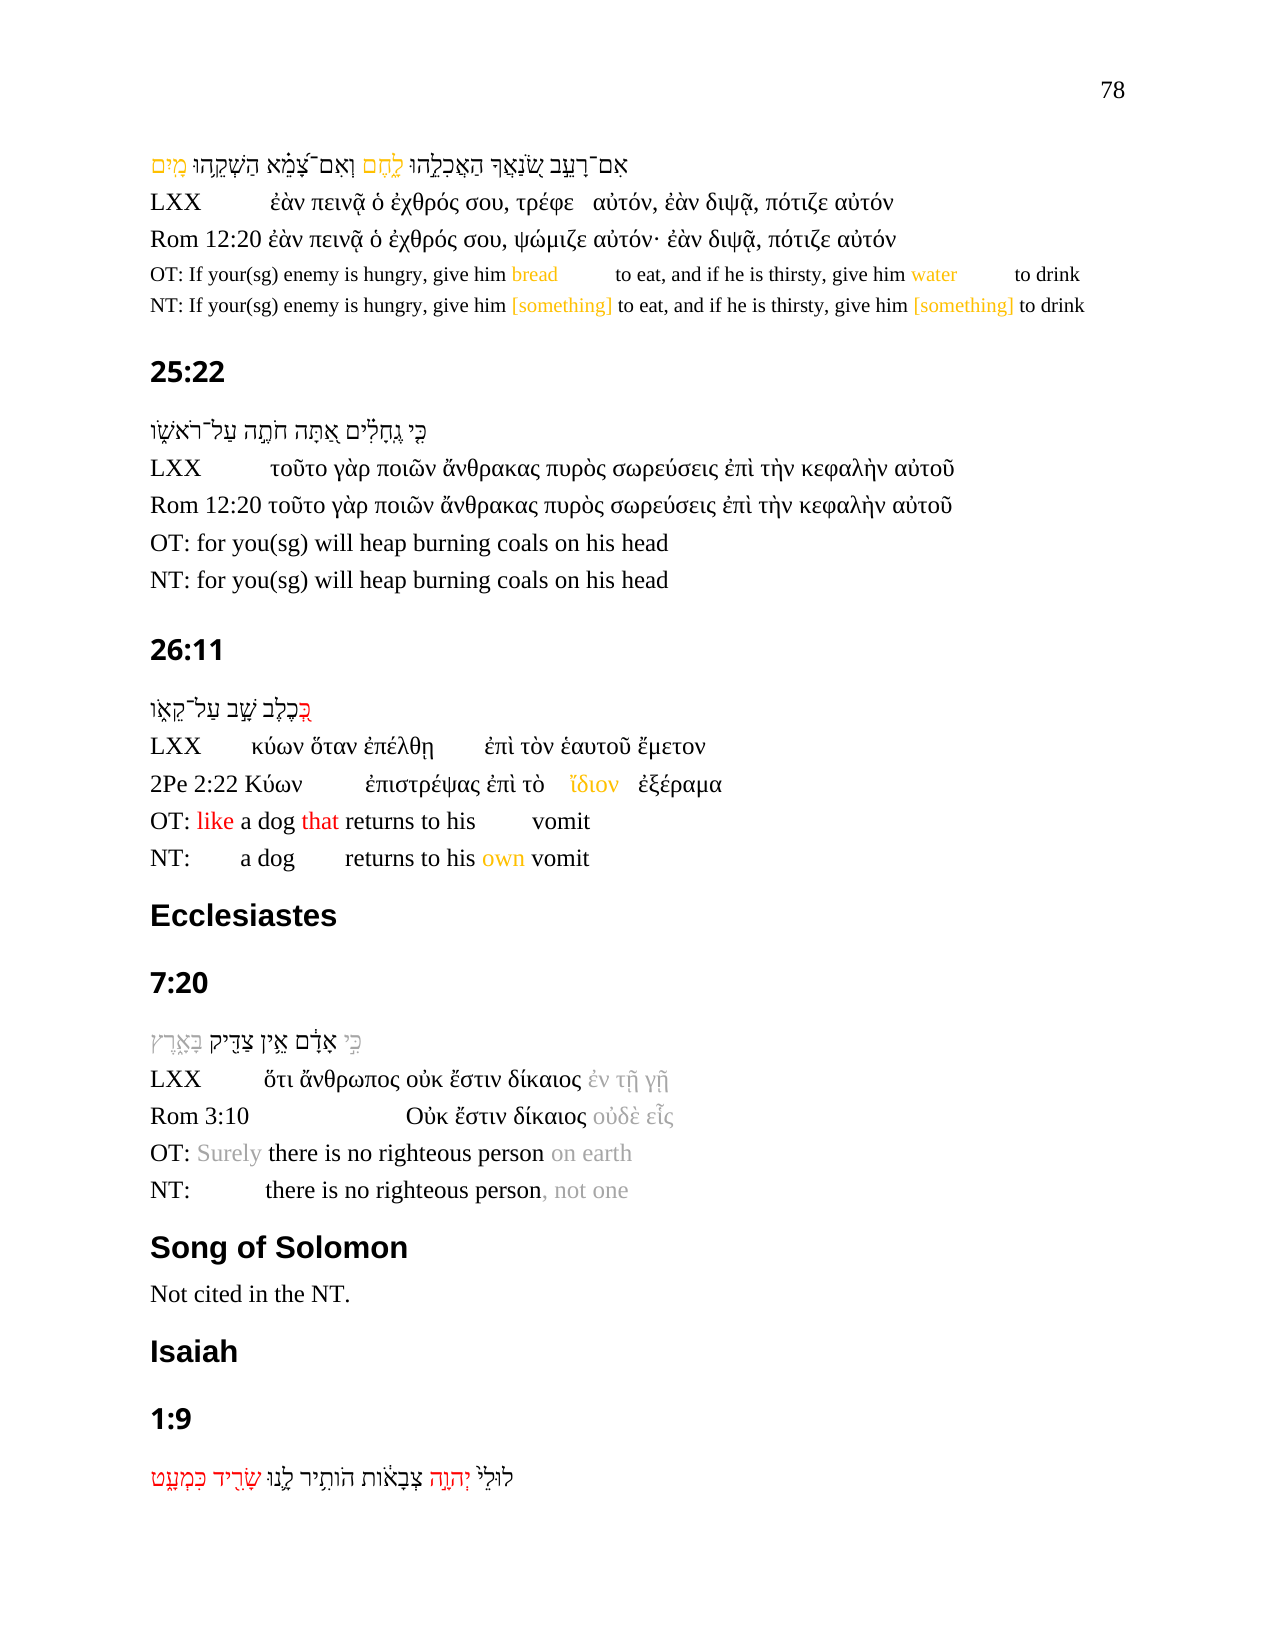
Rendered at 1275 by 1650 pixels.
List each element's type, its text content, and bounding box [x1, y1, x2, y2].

text OT: like a dog that returns to his vomit [150, 806, 1125, 835]
text Rom 12:20 ἐὰν πεινᾷ ὁ ἐχθρός σου, ψώμιζε αὐτόν· ἐὰν διψᾷ, πότιζε αὐτόν [150, 224, 1125, 253]
text Rom 12:20 τοῦτο γὰρ ποιῶν ἄνθρακας πυρὸς σωρεύσεις ἐπὶ τὴν κεφαλὴν αὐτοῦ [150, 491, 1125, 519]
text OT: Surely there is no righteous person on earth [150, 1138, 1125, 1167]
text כְּ֭כֶלֶב שָׁ֣ב עַל־קֵאֹ֑ו [150, 694, 1125, 723]
text 26:11 [150, 627, 1125, 669]
text NT: a dog returns to his own vomit [150, 843, 1125, 872]
text LXX τοῦτο γὰρ ποιῶν ἄνθρακας πυρὸς σωρεύσεις ἐπὶ τὴν κεφαλὴν αὐτοῦ [150, 453, 1125, 482]
text 1:9 [150, 1396, 1125, 1438]
text לוּלֵי֙ יְהוָ֣ה צְבָאֹ֔ות הֹותִ֥יר לָ֛נוּ שָׂרִ֖יד כִּמְעָ֑ט [150, 1463, 1125, 1491]
text כִּ֣י אָדָ֔ם אֵ֥ין צַדִּ֖יק בָּאָ֑רֶץ [150, 1026, 1125, 1055]
text כִּ֤י גֶֽחָלִ֗ים אַ֭תָּה חֹתֶ֣ה עַל־רֹאשֹׁ֑ו [150, 416, 1125, 445]
text NT: there is no righteous person, not one [150, 1176, 1125, 1204]
text אִם־רָעֵ֣ב שֹׂ֭נַאֲךָ הַאֲכִלֵ֣הוּ לָ֑חֶם וְאִם־צָ֝מֵ֗א הַשְׁקֵ֥הוּ מָֽיִם [150, 150, 1125, 179]
text Rom 3:10 Οὐκ ἔστιν δίκαιος οὐδὲ εἷς [150, 1101, 1125, 1130]
text Not cited in the NT. [150, 1279, 1125, 1308]
text 25:22 [150, 349, 1125, 391]
text LXX ἐὰν πεινᾷ ὁ ἐχθρός σου, τρέφε αὐτόν, ἐὰν διψᾷ, πότιζε αὐτόν [150, 187, 1125, 216]
text LXX κύων ὅταν ἐπέλθῃ ἐπὶ τὸν ἑαυτοῦ ἔμετον [150, 731, 1125, 760]
text OT: for you(sg) will heap burning coals on his head [150, 528, 1125, 557]
text Ecclesiastes [150, 893, 1125, 935]
text LXX ὅτι ἄνθρωπος οὐκ ἔστιν δίκαιος ἐν τῇ γῇ [150, 1064, 1125, 1092]
text 2Pe 2:22 Κύων ἐπιστρέψας ἐπὶ τὸ ἴδιον ἐξέραμα [150, 769, 1125, 797]
text NT: If your(sg) enemy is hungry, give him [something] to eat, and if he is thirsty, give him [something] to drink [150, 293, 1125, 317]
text Song of Solomon [150, 1225, 1125, 1267]
text OT: If your(sg) enemy is hungry, give him bread to eat, and if he is thirsty, give him water to drink [150, 262, 1125, 286]
text NT: for you(sg) will heap burning coals on his head [150, 565, 1125, 594]
text 7:20 [150, 960, 1125, 1001]
text Isaiah [150, 1329, 1125, 1371]
